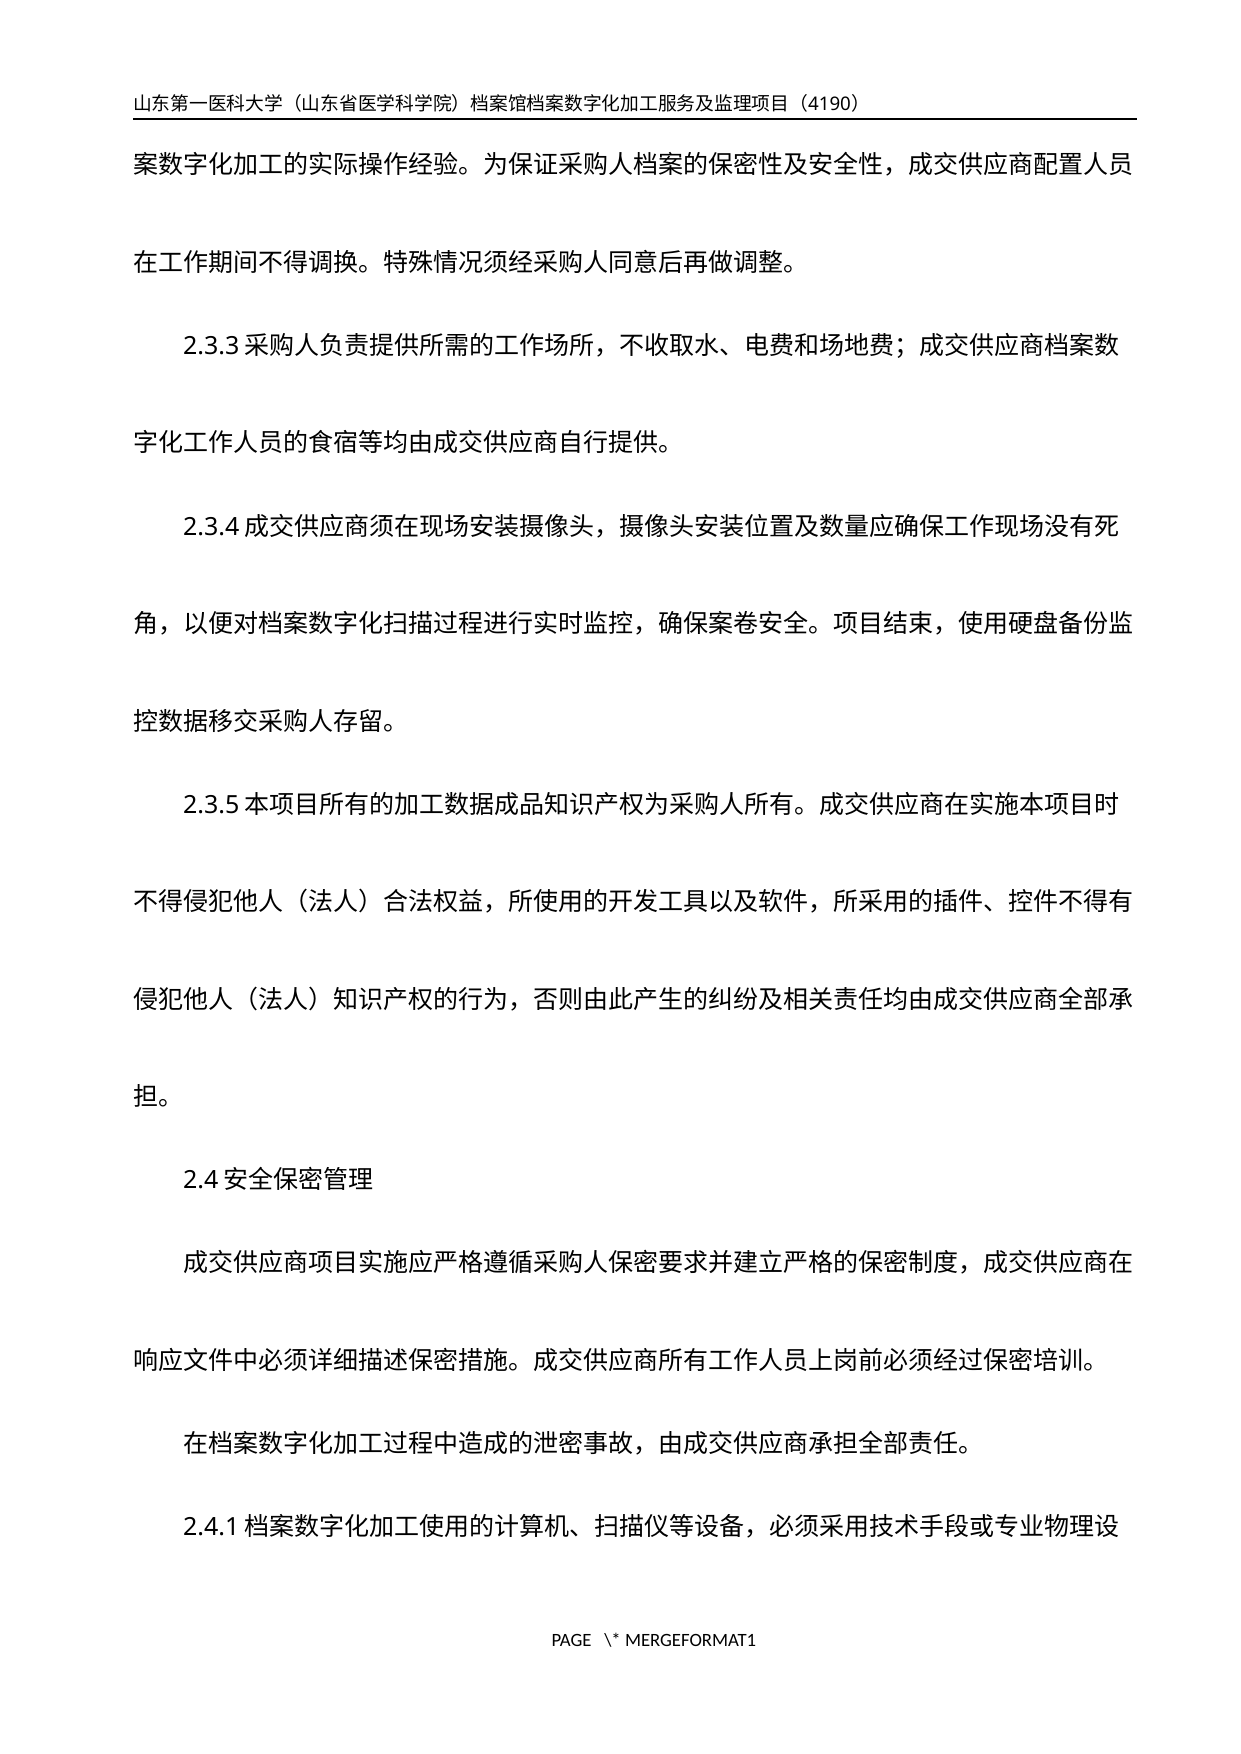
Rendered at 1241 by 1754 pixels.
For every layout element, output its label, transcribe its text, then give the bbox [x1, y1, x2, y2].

text 成交供应商项目实施应严格遵循采购人保密要求并建立严格的保密制度，成交供应商在响应文件中必须详细描述保密措施。成交供应商所有工作人员上岗前必须经过保密培训。 [133, 1228, 1137, 1391]
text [133, 130, 1137, 293]
text 2.3.5本项目所有的加工数据成品知识产权为采购人所有。成交供应商在实施本项目时不得侵犯他人（法人）合法权益，所使用的开发工具以及软件，所采用的插件、控件不得有侵犯他人（法人）知识产权的行为，否则由此产生的纠纷及相关责任均由成交供应商全部承担。 [133, 770, 1137, 1127]
text 2.3.3采购人负责提供所需的工作场所，不收取水、电费和场地费；成交供应商档案数字化工作人员的食宿等均由成交供应商自行提供。 [133, 311, 1137, 473]
text 在档案数字化加工过程中造成的泄密事故，由成交供应商承担全部责任。 [133, 1409, 1137, 1474]
text 2.4安全保密管理 [133, 1145, 1137, 1210]
text 2.3.4成交供应商须在现场安装摄像头，摄像头安装位置及数量应确保工作现场没有死角，以便对档案数字化扫描过程进行实时监控，确保案卷安全。项目结束，使用硬盘备份监控数据移交采购人存留。 [133, 492, 1137, 752]
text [133, 1492, 1137, 1557]
